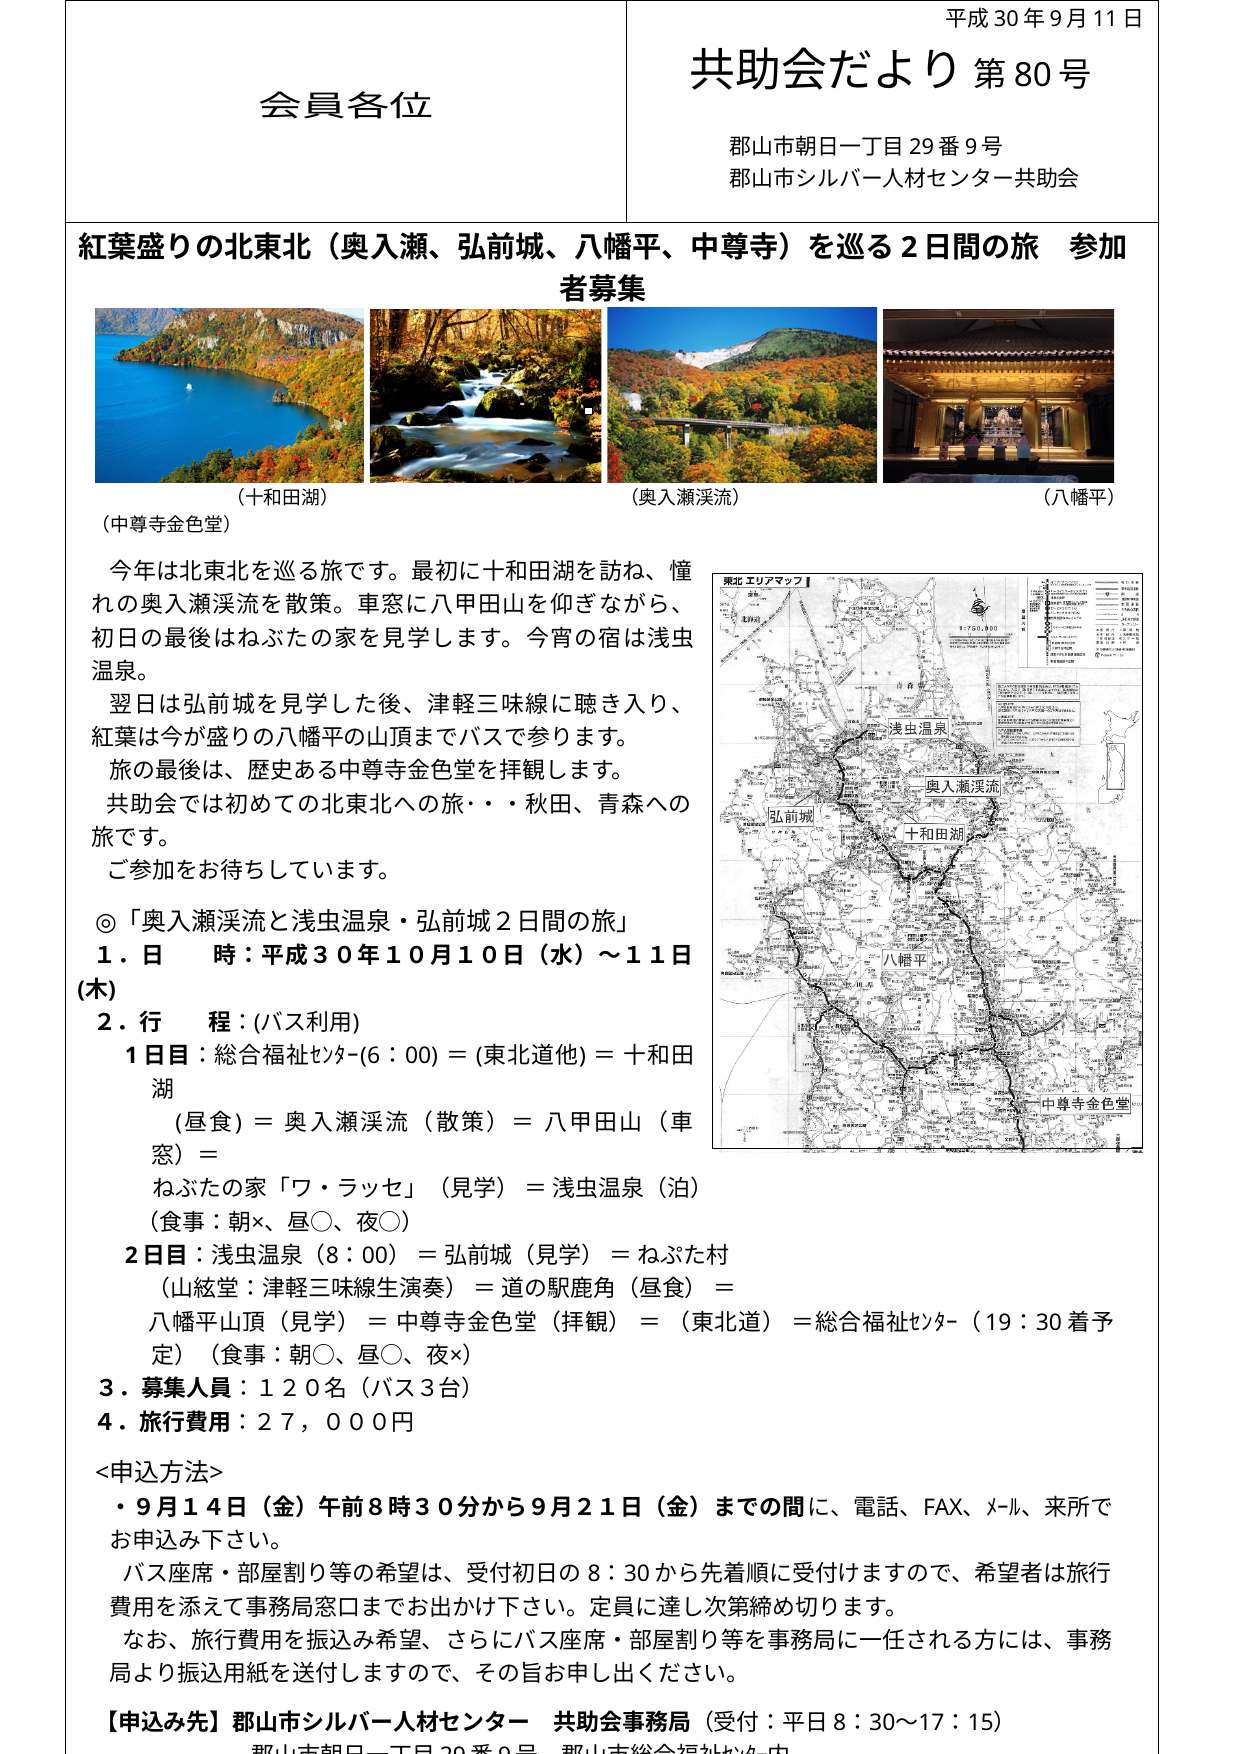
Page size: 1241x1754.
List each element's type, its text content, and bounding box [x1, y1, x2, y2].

picture [713, 577, 1144, 1153]
table_header 会員各位 [66, 1, 626, 222]
picture [883, 309, 1115, 483]
table_cell 紅葉盛りの北東北（奥入瀬、弘前城、八幡平、中尊寺）を巡る2日間の旅 参加者募集 （十和田湖） （奥入瀬渓流） （八幡平） （中尊寺金色堂） 今年は北東北を巡る旅です。最初に十和田湖を訪ね、憧れの奥入瀬渓流を散策。車窓に八甲田山を仰ぎながら、初日の最後はねぶたの家を見学します。今宵の宿は浅虫温泉。 翌日は弘前城を見学した後、津軽三味線に聴き入り、紅葉は今が盛りの八幡平の山頂までバスで参ります。 旅の最後は、歴史ある中尊寺金色堂を拝観します。 共助会では初めての北東北への旅･・・秋田、青森への旅です。 ご参加をお待ちしています。 ◎「奥入瀬渓流と浅虫温泉・弘前城２日間の旅」 １．日 時：平成３０年１０月１０日（水）～１１日(木) ２．行 程：(バス利用) 1日目：総合福祉ｾﾝﾀｰ(6：00) ＝ (東北道他) ＝ 十和田湖 (昼食) ＝ 奥入瀬渓流（散策）＝ 八甲田山（車窓）＝ ねぶたの家「ワ・ラッセ」（見学） ＝ 浅虫温泉（泊） （食事：朝×、昼○、夜○） 2日目：浅虫温泉（8：00） ＝ 弘前城（見学） ＝ ねぷた村 （山絃堂：津軽三味線生演奏） ＝ 道の駅鹿角（昼食） ＝ 八幡平山頂（見学） ＝ 中尊寺金色堂（拝観） ＝ （東北道） ＝総合福祉ｾﾝﾀｰ（19：30着予定）（食事：朝○、昼○、夜×） ３．募集人員：１２０名（バス３台） ４．旅行費用：２７，０００円 <申込方法> ・９月１４日（金）午前８時３０分から９月２１日（金）までの間に、電話、FAX、ﾒｰﾙ、来所でお申込み下さい。 バス座席・部屋割り等の希望は、受付初日の8：30から先着順に受付けますので、希望者は旅行費用を添えて事務局窓口までお出かけ下さい。定員に達し次第締め切ります。 なお、旅行費用を振込み希望、さらにバス座席・部屋割り等を事務局に一任される方には、事務局より振込用紙を送付しますので、その旨お申し出ください。 【申込み先】郡山市シルバー人材センター 共助会事務局（受付：平日8：30～17：15） 郡山市朝日一丁目29番9号 郡山市総合福祉ｾﾝﾀｰ内 TEL:933-0001、FAX:933-0019、ﾒｰﾙ:kooriyama.sjc@w8.dion.ne.jp ・平成30年度勤労感謝の集い：平成30年11月21日(水)～22日(木) 芹沢温泉（須賀川市） ・新年会の開催 平成31年1月11日（金）月光温泉クアハイム ※詳細並びに募集は、後日（10月頃）ご案内します。 [66, 223, 1158, 1754]
table_header 平成30年9月11日 共助会だより 第80号 郡山市朝日一丁目29番9号 郡山市シルバー人材センター共助会 [627, 1, 1158, 222]
picture [713, 577, 1142, 1148]
picture [369, 309, 602, 483]
picture [607, 307, 878, 483]
picture [95, 308, 364, 483]
